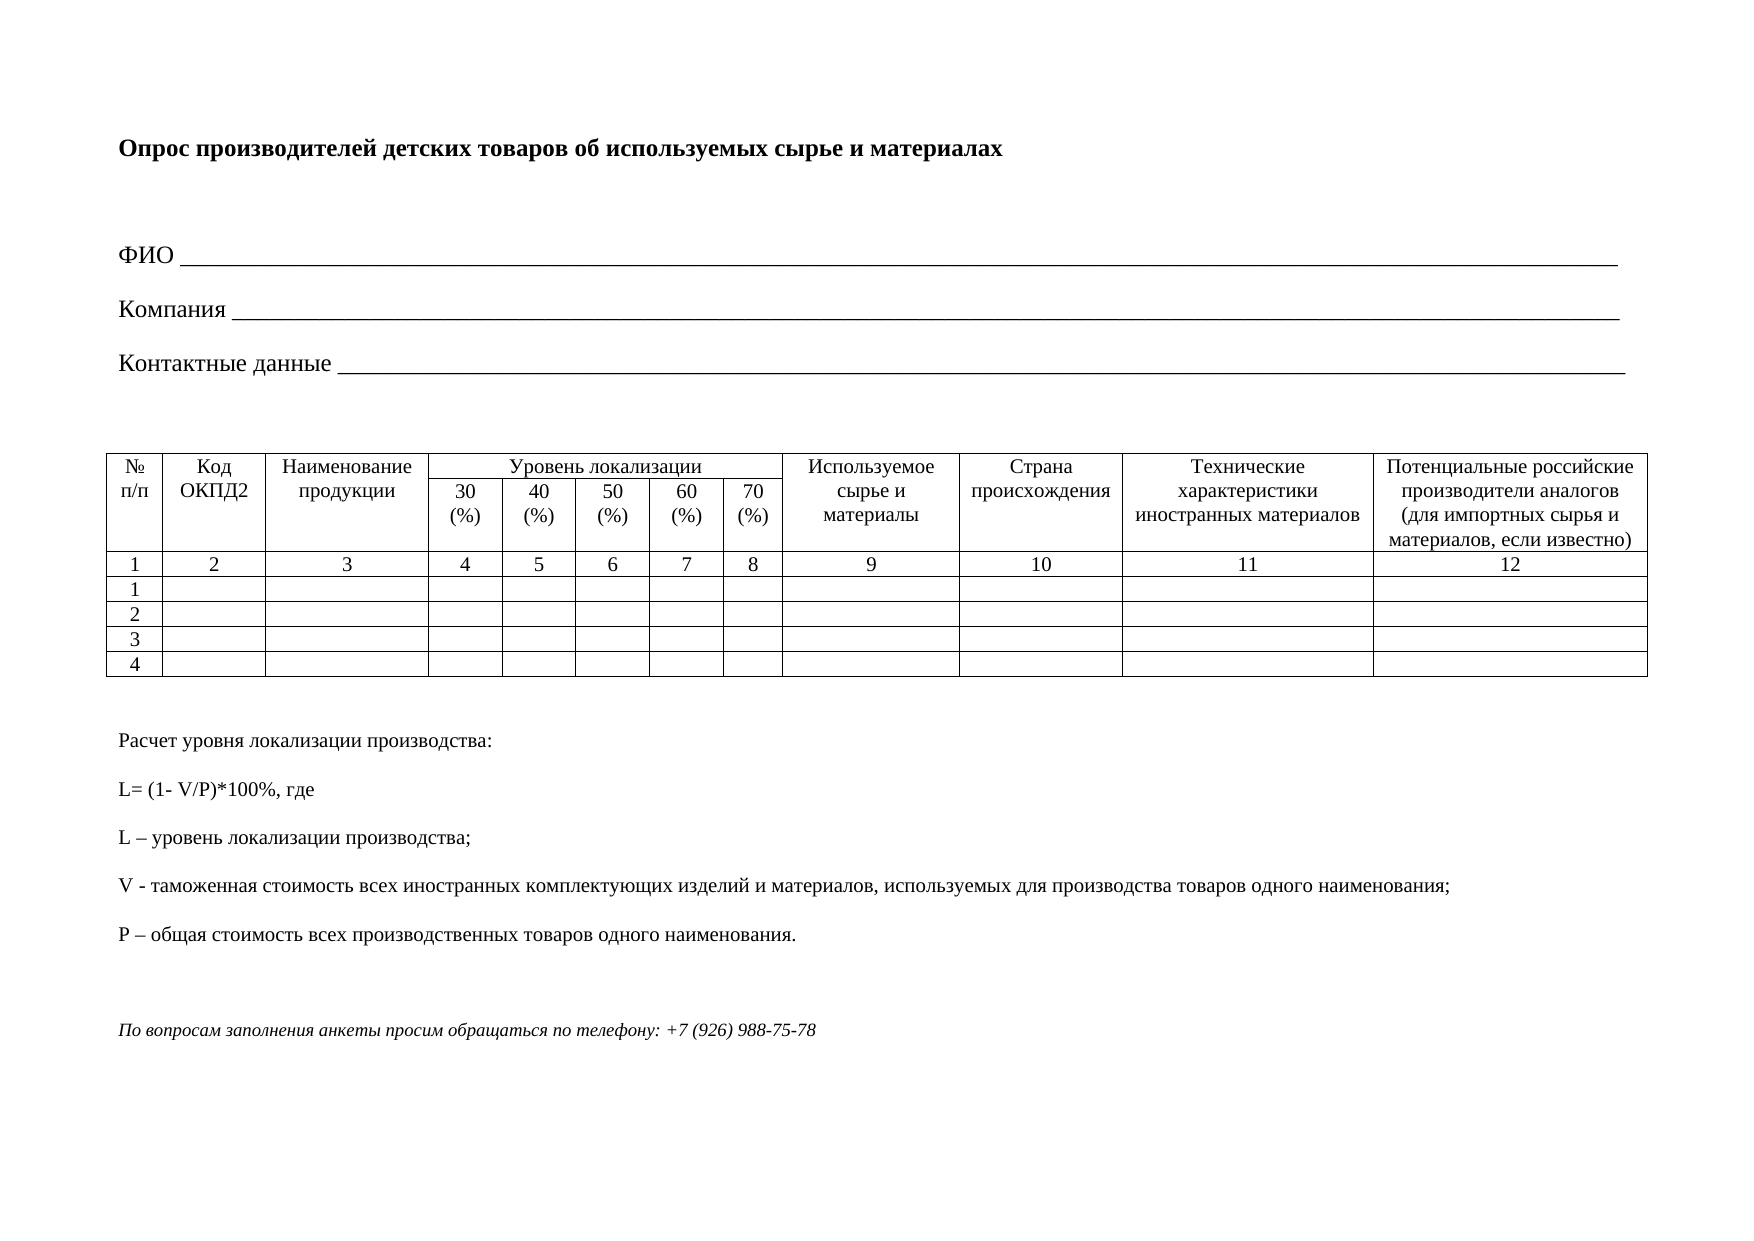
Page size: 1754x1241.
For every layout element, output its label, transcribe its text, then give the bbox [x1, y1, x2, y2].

table_cell [1123, 652, 1373, 676]
table_header Страна происхождения [960, 454, 1122, 551]
table_cell 3 [107, 627, 162, 651]
table_cell 10 [960, 552, 1122, 576]
table_cell [1374, 577, 1647, 601]
table_cell [163, 627, 265, 651]
table_cell [503, 652, 575, 676]
table_header Используемое сырье и материалы [783, 454, 959, 551]
table_cell [783, 627, 959, 651]
text L= (1- V/P)*100%, где [118, 777, 1636, 801]
table_cell 60 (%) [650, 479, 723, 551]
table_cell [503, 602, 575, 626]
table_cell [576, 652, 649, 676]
table_cell [429, 652, 502, 676]
table_cell [650, 577, 723, 601]
table_cell [429, 577, 502, 601]
table_cell [1123, 602, 1373, 626]
table_header № п/п [107, 454, 162, 551]
table_cell [650, 602, 723, 626]
table_cell [163, 602, 265, 626]
table_cell [266, 627, 428, 651]
table_cell 50 (%) [576, 479, 649, 551]
text P – общая стоимость всех производственных товаров одного наименования. [118, 922, 1636, 946]
table_cell [960, 627, 1122, 651]
table_cell 3 [266, 552, 428, 576]
table_header Технические характеристики иностранных материалов [1123, 454, 1373, 551]
table_cell 1 [107, 552, 162, 576]
table_cell [429, 602, 502, 626]
table_header Код ОКПД2 [163, 454, 265, 551]
table_cell [724, 652, 782, 676]
table_cell [1374, 602, 1647, 626]
table_cell 9 [783, 552, 959, 576]
text ФИО ___________________________________________________________________________________________________________________ [118, 241, 1636, 269]
table_cell 2 [163, 552, 265, 576]
table_cell [1374, 652, 1647, 676]
text По вопросам заполнения анкеты просим обращаться по телефону: +7 (926) 988-75-78 [118, 1019, 1636, 1040]
table_cell 7 [650, 552, 723, 576]
table_cell 70 (%) [724, 479, 782, 551]
text Контактные данные _______________________________________________________________________________________________________ [118, 348, 1636, 377]
table_cell [576, 577, 649, 601]
table_cell [724, 577, 782, 601]
table_cell [960, 602, 1122, 626]
table_cell 11 [1123, 552, 1373, 576]
text V - таможенная стоимость всех иностранных комплектующих изделий и материалов, используемых для производства товаров одного наименования; [118, 873, 1636, 897]
table_cell 30 (%) [429, 479, 502, 551]
table_cell [266, 652, 428, 676]
table_cell 8 [724, 552, 782, 576]
table_cell [503, 627, 575, 651]
table_cell [266, 602, 428, 626]
table_cell [724, 602, 782, 626]
table_cell 1 [107, 577, 162, 601]
table_header Наименование продукции [266, 454, 428, 551]
table_cell 2 [107, 602, 162, 626]
table_cell [429, 627, 502, 651]
table_cell [650, 627, 723, 651]
table_cell [783, 602, 959, 626]
table_cell [163, 577, 265, 601]
table_cell 5 [503, 552, 575, 576]
table_cell [503, 577, 575, 601]
table_cell [960, 577, 1122, 601]
table_cell 40 (%) [503, 479, 575, 551]
table_cell [1123, 577, 1373, 601]
table_cell [783, 577, 959, 601]
table_cell [576, 627, 649, 651]
table_cell 12 [1374, 552, 1647, 576]
text Расчет уровня локализации производства: [118, 728, 1636, 752]
table_cell 4 [107, 652, 162, 676]
text Компания _______________________________________________________________________________________________________________ [118, 294, 1636, 323]
text Опрос производителей детских товаров об используемых сырье и материалах [118, 133, 1636, 162]
table_header Уровень локализации [429, 454, 782, 478]
text L – уровень локализации производства; [118, 825, 1636, 849]
table_cell 4 [429, 552, 502, 576]
table_cell [1374, 627, 1647, 651]
table_cell [960, 652, 1122, 676]
table_cell [266, 577, 428, 601]
table_header Потенциальные российские производители аналогов (для импортных сырья и материалов, если известно) [1374, 454, 1647, 551]
table_cell [783, 652, 959, 676]
table_cell [724, 627, 782, 651]
table_cell [650, 652, 723, 676]
table_cell [576, 602, 649, 626]
table_cell 6 [576, 552, 649, 576]
table_cell [163, 652, 265, 676]
table_cell [1123, 627, 1373, 651]
